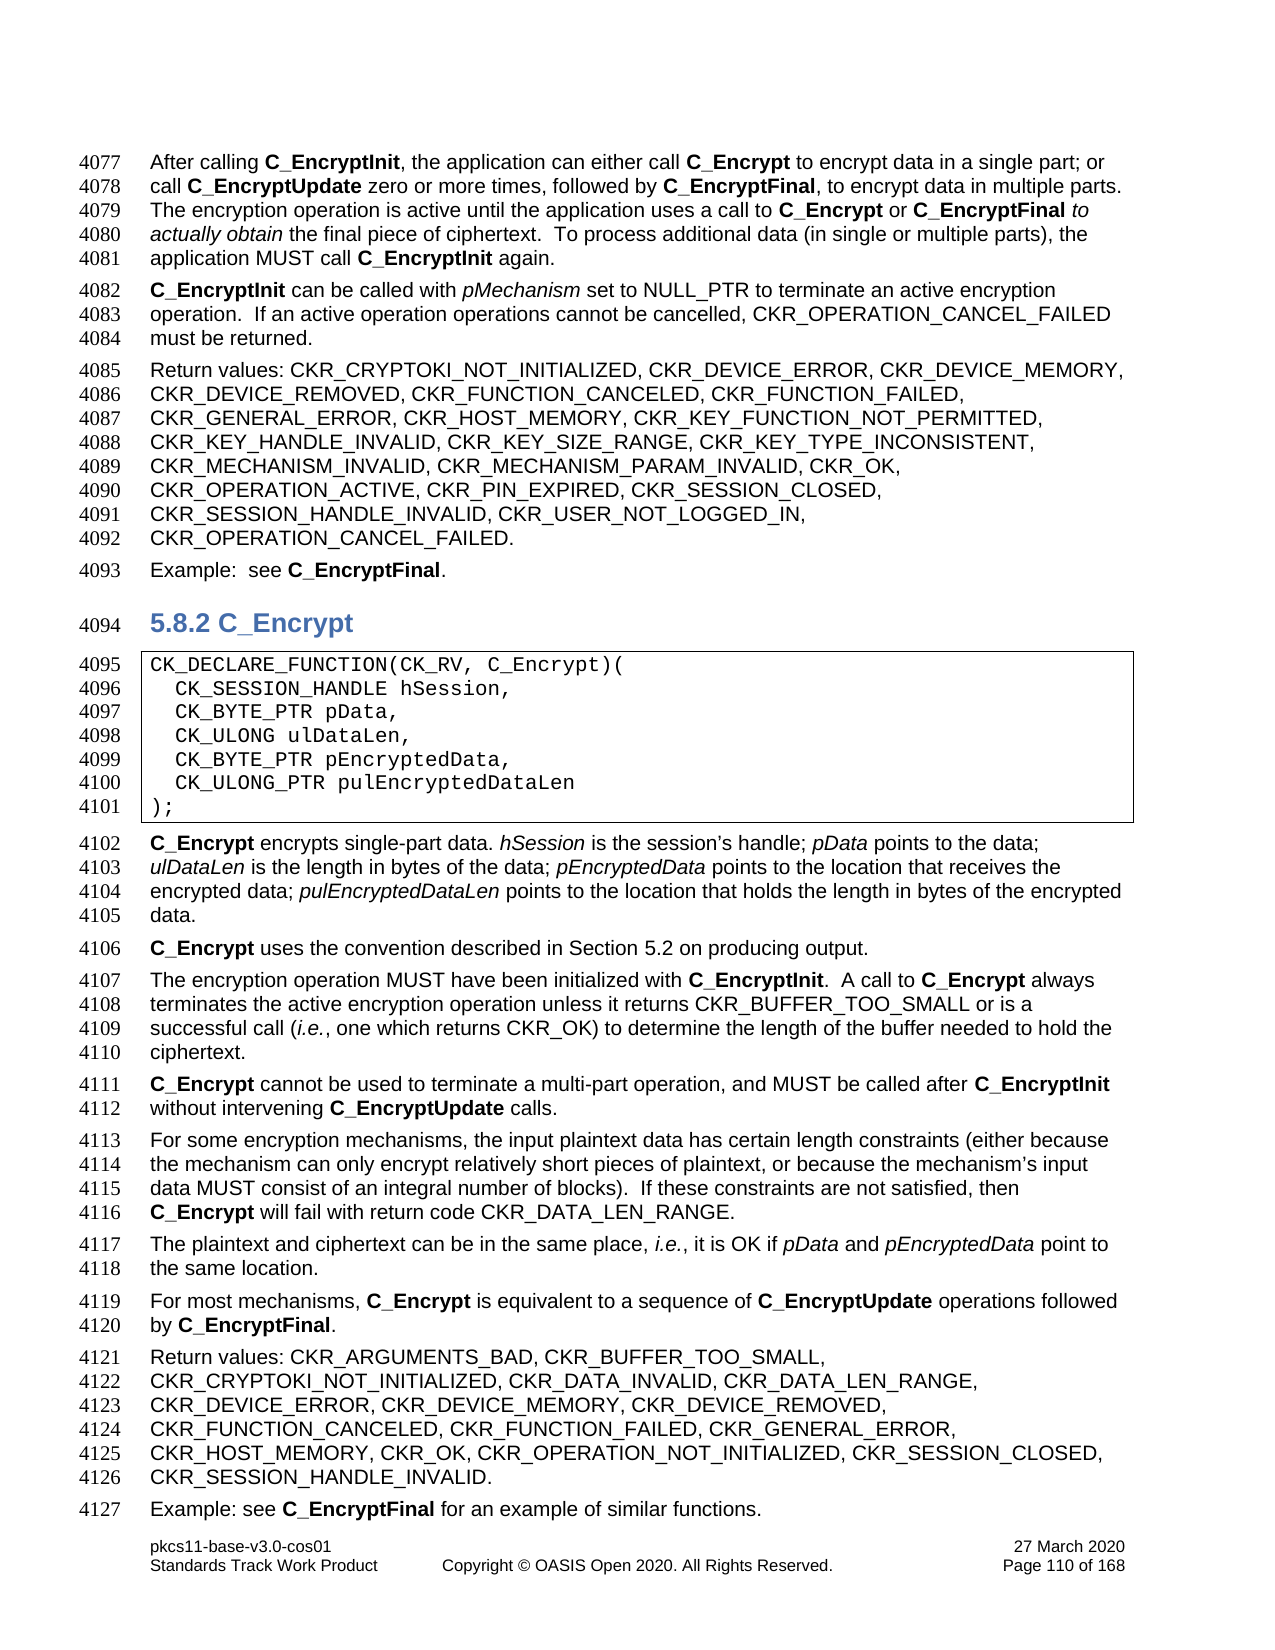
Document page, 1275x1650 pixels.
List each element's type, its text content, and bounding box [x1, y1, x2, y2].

text Return values: CKR_CRYPTOKI_NOT_INITIALIZED, CKR_DEVICE_ERROR, CKR_DEVICE_MEMORY, CKR_DEVICE_REMOVED, CKR_FUNCTION_CANCELED, CKR_FUNCTION_FAILED, CKR_GENERAL_ERROR, CKR_HOST_MEMORY, CKR_KEY_FUNCTION_NOT_PERMITTED, CKR_KEY_HANDLE_INVALID, CKR_KEY_SIZE_RANGE, CKR_KEY_TYPE_INCONSISTENT, CKR_MECHANISM_INVALID, CKR_MECHANISM_PARAM_INVALID, CKR_OK, CKR_OPERATION_ACTIVE, CKR_PIN_EXPIRED, CKR_SESSION_CLOSED, CKR_SESSION_HANDLE_INVALID, CKR_USER_NOT_LOGGED_IN, CKR_OPERATION_CANCEL_FAILED. [150, 358, 1125, 550]
text After calling C_EncryptInit, the application can either call C_Encrypt to encrypt data in a single part; or call C_EncryptUpdate zero or more times, followed by C_EncryptFinal, to encrypt data in multiple parts. The encryption operation is active until the application uses a call to C_Encrypt or C_EncryptFinal to actually obtain the final piece of ciphertext. To process additional data (in single or multiple parts), the application MUST call C_EncryptInit again. [150, 150, 1125, 270]
text C_Encrypt encrypts single-part data. hSession is the session’s handle; pData points to the data; ulDataLen is the length in bytes of the data; pEncryptedData points to the location that receives the encrypted data; pulEncryptedDataLen points to the location that holds the length in bytes of the encrypted data. [150, 831, 1125, 927]
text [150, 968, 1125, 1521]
subtitle C_Encrypt [150, 607, 1125, 638]
text C_EncryptInit can be called with pMechanism set to NULL_PTR to terminate an active encryption operation. If an active operation operations cannot be cancelled, CKR_OPERATION_CANCEL_FAILED must be returned. [150, 278, 1125, 350]
text Example: see C_EncryptFinal. [150, 558, 1125, 582]
text CK_DECLARE_FUNCTION(CK_RV, C_Encrypt)( CK_SESSION_HANDLE hSession, CK_BYTE_PTR pData, CK_ULONG ulDataLen, CK_BYTE_PTR pEncryptedData, CK_ULONG_PTR pulEncryptedDataLen ); [142, 652, 1133, 822]
